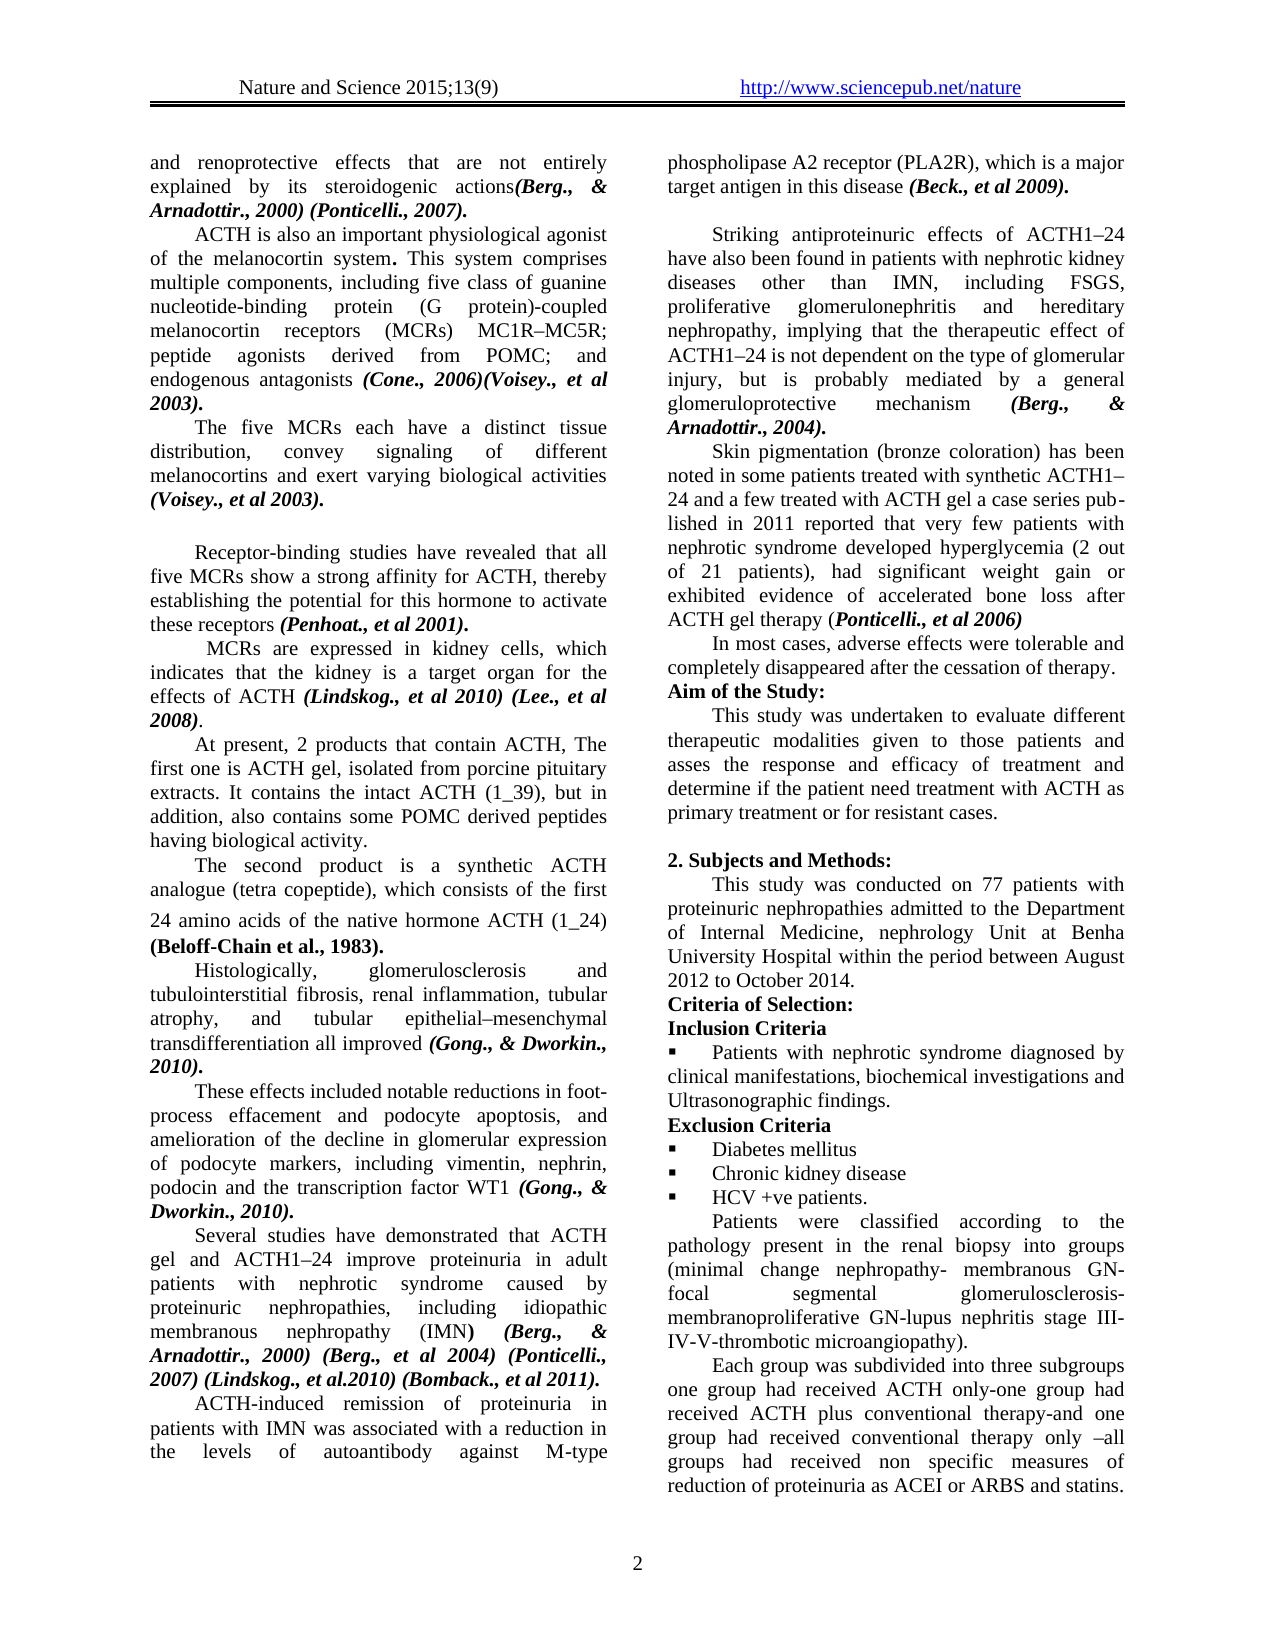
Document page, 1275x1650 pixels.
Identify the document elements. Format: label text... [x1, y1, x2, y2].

text Histologically, glomerulosclerosis and tubulointerstitial fibrosis, renal inflammation, tubular atrophy, and tubular epithelial–mesenchymal transdifferentiation all improved (Gong., & Dworkin., 2010). [150, 958, 607, 1078]
list Diabetes mellitus [667, 1137, 1125, 1161]
text MCRs are expressed in kidney cells, which indicates that the kidney is a target organ for the effects of ACTH (Lindskog., et al 2010) (Lee., et al 2008). [150, 636, 607, 732]
text Inclusion Criteria [667, 1016, 1125, 1040]
text ACTH is also an important physiological agonist of the melanocortin system. This system comprises multiple components, including five class of guanine nucleotide-binding protein (G protein)-coupled melanocortin receptors (MCRs) MC1R–MC5R; peptide agonists derived from POMC; and endogenous antagonists (Cone., 2006)(Voisey., et al 2003). [150, 222, 607, 415]
list HCV +ve patients. [667, 1185, 1125, 1209]
text Patients were classified according to the pathology present in the renal biopsy into groups (minimal change nephropathy- membranous GN- focal segmental glomerulosclerosis- membranoproliferative GN-lupus nephritis stage III-IV-V-thrombotic microangiopathy). [667, 1209, 1125, 1353]
list Chronic kidney disease [667, 1161, 1125, 1185]
text ACTH-induced remission of proteinuria in patients with IMN was associated with a reduction in the levels of autoantibody against M-type phospholipase A2 receptor (PLA2R), which is a major target antigen in this disease (Beck., et al 2009). [150, 1391, 607, 1463]
text This study was conducted on 77 patients with proteinuric nephropathies admitted to the Department of Internal Medicine, nephrology Unit at Benha University Hospital within the period between August 2012 to October 2014. [667, 872, 1125, 992]
text 2. Subjects and Methods: [667, 848, 1125, 872]
text Several studies have demonstrated that ACTH gel and ACTH1–24 improve proteinuria in adult patients with nephrotic syndrome caused by proteinuric nephropathies, including idiopathic membranous nephropathy (IMN) (Berg., & Arnadottir., 2000) (Berg., et al 2004) (Ponticelli., 2007) (Lindskog., et al.2010) (Bomback., et al 2011). [150, 1223, 607, 1391]
text Criteria of Selection: [667, 992, 1125, 1016]
text This study was undertaken to evaluate different therapeutic modalities given to those patients and asses the response and efficacy of treatment and determine if the patient need treatment with ACTH as primary treatment or for resistant cases. [667, 703, 1125, 824]
text At present, 2 products that contain ACTH, The first one is ACTH gel, isolated from porcine pituitary extracts. It contains the intact ACTH (1_39), but in addition, also contains some POMC derived peptides having biological activity. [150, 732, 607, 852]
text The five MCRs each have a distinct tissue distribution, convey signaling of different melanocortins and exert varying biological activities (Voisey., et al 2003). [150, 415, 607, 511]
text Receptor-binding studies have revealed that all five MCRs show a strong affinity for ACTH, thereby establishing the potential for this hormone to activate these receptors (Penhoat., et al 2001). [150, 540, 607, 636]
text Exclusion Criteria [667, 1112, 1125, 1137]
list Patients with nephrotic syndrome diagnosed by clinical manifestations, biochemical investigations and Ultrasonographic findings. [667, 1040, 1125, 1112]
text In most cases, adverse effects were tolerable and completely disappeared after the cessation of therapy. [667, 631, 1125, 679]
text These effects included notable reductions in foot-process effacement and podocyte apoptosis, and amelioration of the decline in glomerular expression of podocyte markers, including vimentin, nephrin, podocin and the transcription factor WT1 (Gong., & Dworkin., 2010). [150, 1078, 607, 1223]
text Skin pigmentation (bronze coloration) has been noted in some patients treated with synthetic ACTH1–24 and a few treated with ACTH gel a case series published in 2011 reported that very few patients with nephrotic syndrome developed hyperglycemia (2 out of 21 patients), had significant weight gain or exhibited evidence of accelerated bone loss after ACTH gel therapy (Ponticelli., et al 2006) [667, 439, 1125, 631]
text The second product is a synthetic ACTH analogue (tetra copeptide), which consists of the first 24 amino acids of the native hormone ACTH (1_24) (Beloff-Chain et al., 1983). [150, 852, 607, 958]
text Aim of the Study: [667, 679, 1125, 703]
text Striking antiproteinuric effects of ACTH1–24 have also been found in patients with nephrotic kidney diseases other than IMN, including FSGS, proliferative glomerulonephritis and hereditary nephropathy, implying that the therapeutic effect of ACTH1–24 is not dependent on the type of glomerular injury, but is probably mediated by a general glomeruloprotective mechanism (Berg., & Arnadottir., 2004). [667, 222, 1125, 439]
text ACTH-induced remission of proteinuria in patients with IMN was associated with a reduction in the levels of autoantibody against M-type phospholipase A2 receptor (PLA2R), which is a major target antigen in this disease (Beck., et al 2009). [667, 150, 1125, 198]
